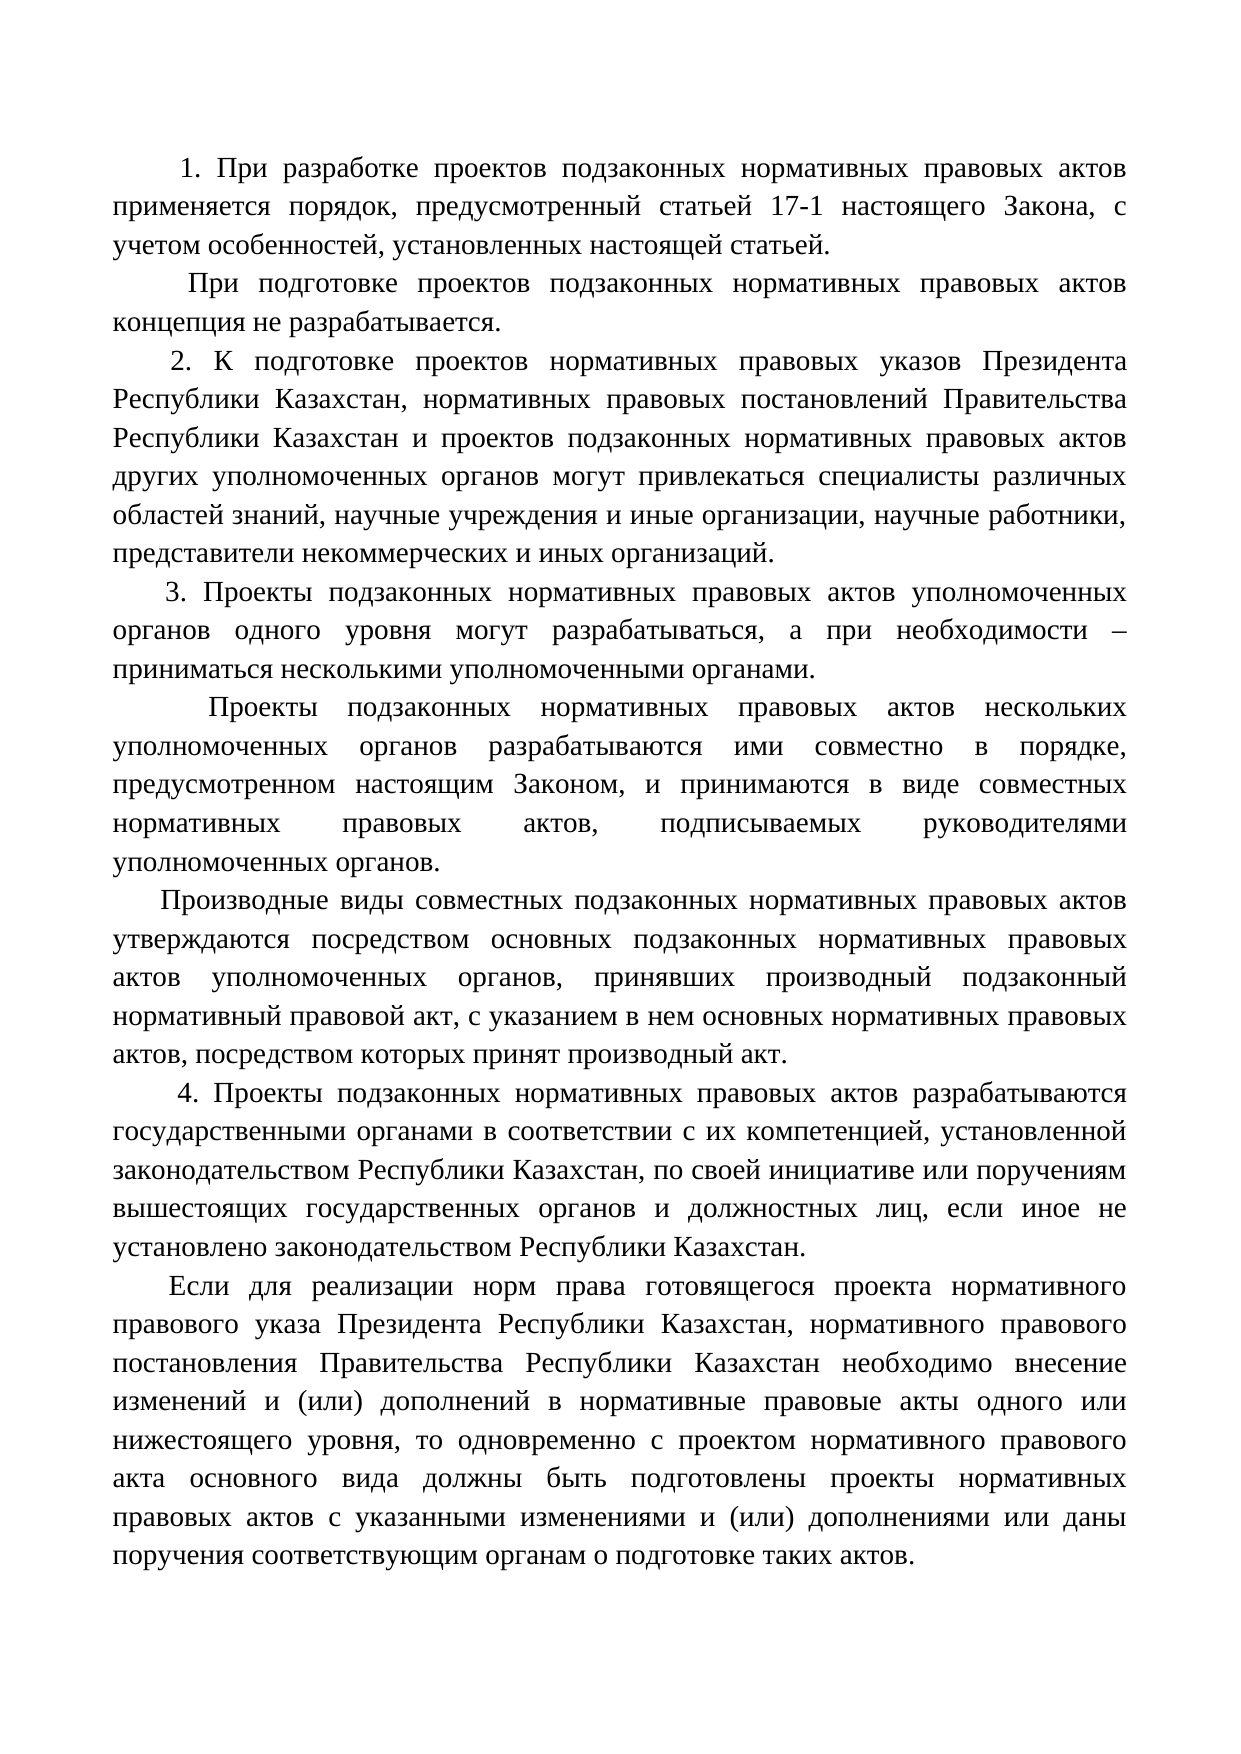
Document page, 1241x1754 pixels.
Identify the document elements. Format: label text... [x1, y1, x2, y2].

text Если для реализации норм права готовящегося проекта нормативного правового указа Президента Республики Казахстан, нормативного правового постановления Правительства Республики Казахстан необходимо внесение изменений и (или) дополнений в нормативные правовые акты одного или нижестоящего уровня, то одновременно с проектом нормативного правового акта основного вида должны быть подготовлены проекты нормативных правовых актов с указанными изменениями и (или) дополнениями или даны поручения соответствующим органам о подготовке таких актов. [112, 1268, 1128, 1571]
text 1. При разработке проектов подзаконных нормативных правовых актов применяется порядок, предусмотренный статьей 17-1 настоящего Закона, с учетом особенностей, установленных настоящей статьей. [112, 150, 1128, 261]
text 4. Проекты подзаконных нормативных правовых актов разрабатываются государственными органами в соответствии с их компетенцией, установленной законодательством Республики Казахстан, по своей инициативе или поручениям вышестоящих государственных органов и должностных лиц, если иное не установлено законодательством Республики Казахстан. [112, 1075, 1128, 1263]
text 3. Проекты подзаконных нормативных правовых актов уполномоченных органов одного уровня могут разрабатываться, а при необходимости – приниматься несколькими уполномоченными органами. [112, 574, 1128, 684]
text 2. К подготовке проектов нормативных правовых указов Президента Республики Казахстан, нормативных правовых постановлений Правительства Республики Казахстан и проектов подзаконных нормативных правовых актов других уполномоченных органов могут привлекаться специалисты различных областей знаний, научные учреждения и иные организации, научные работники, представители некоммерческих и иных организаций. [112, 343, 1128, 569]
text Производные виды совместных подзаконных нормативных правовых актов утверждаются посредством основных подзаконных нормативных правовых актов уполномоченных органов, принявших производный подзаконный нормативный правовой акт, с указанием в нем основных нормативных правовых актов, посредством которых принят производный акт. [112, 882, 1128, 1070]
text Проекты подзаконных нормативных правовых актов нескольких уполномоченных органов разрабатываются ими совместно в порядке, предусмотренном настоящим Законом, и принимаются в виде совместных нормативных правовых актов, подписываемых руководителями уполномоченных органов. [112, 689, 1128, 877]
text При подготовке проектов подзаконных нормативных правовых актов концепция не разрабатывается. [112, 266, 1128, 338]
